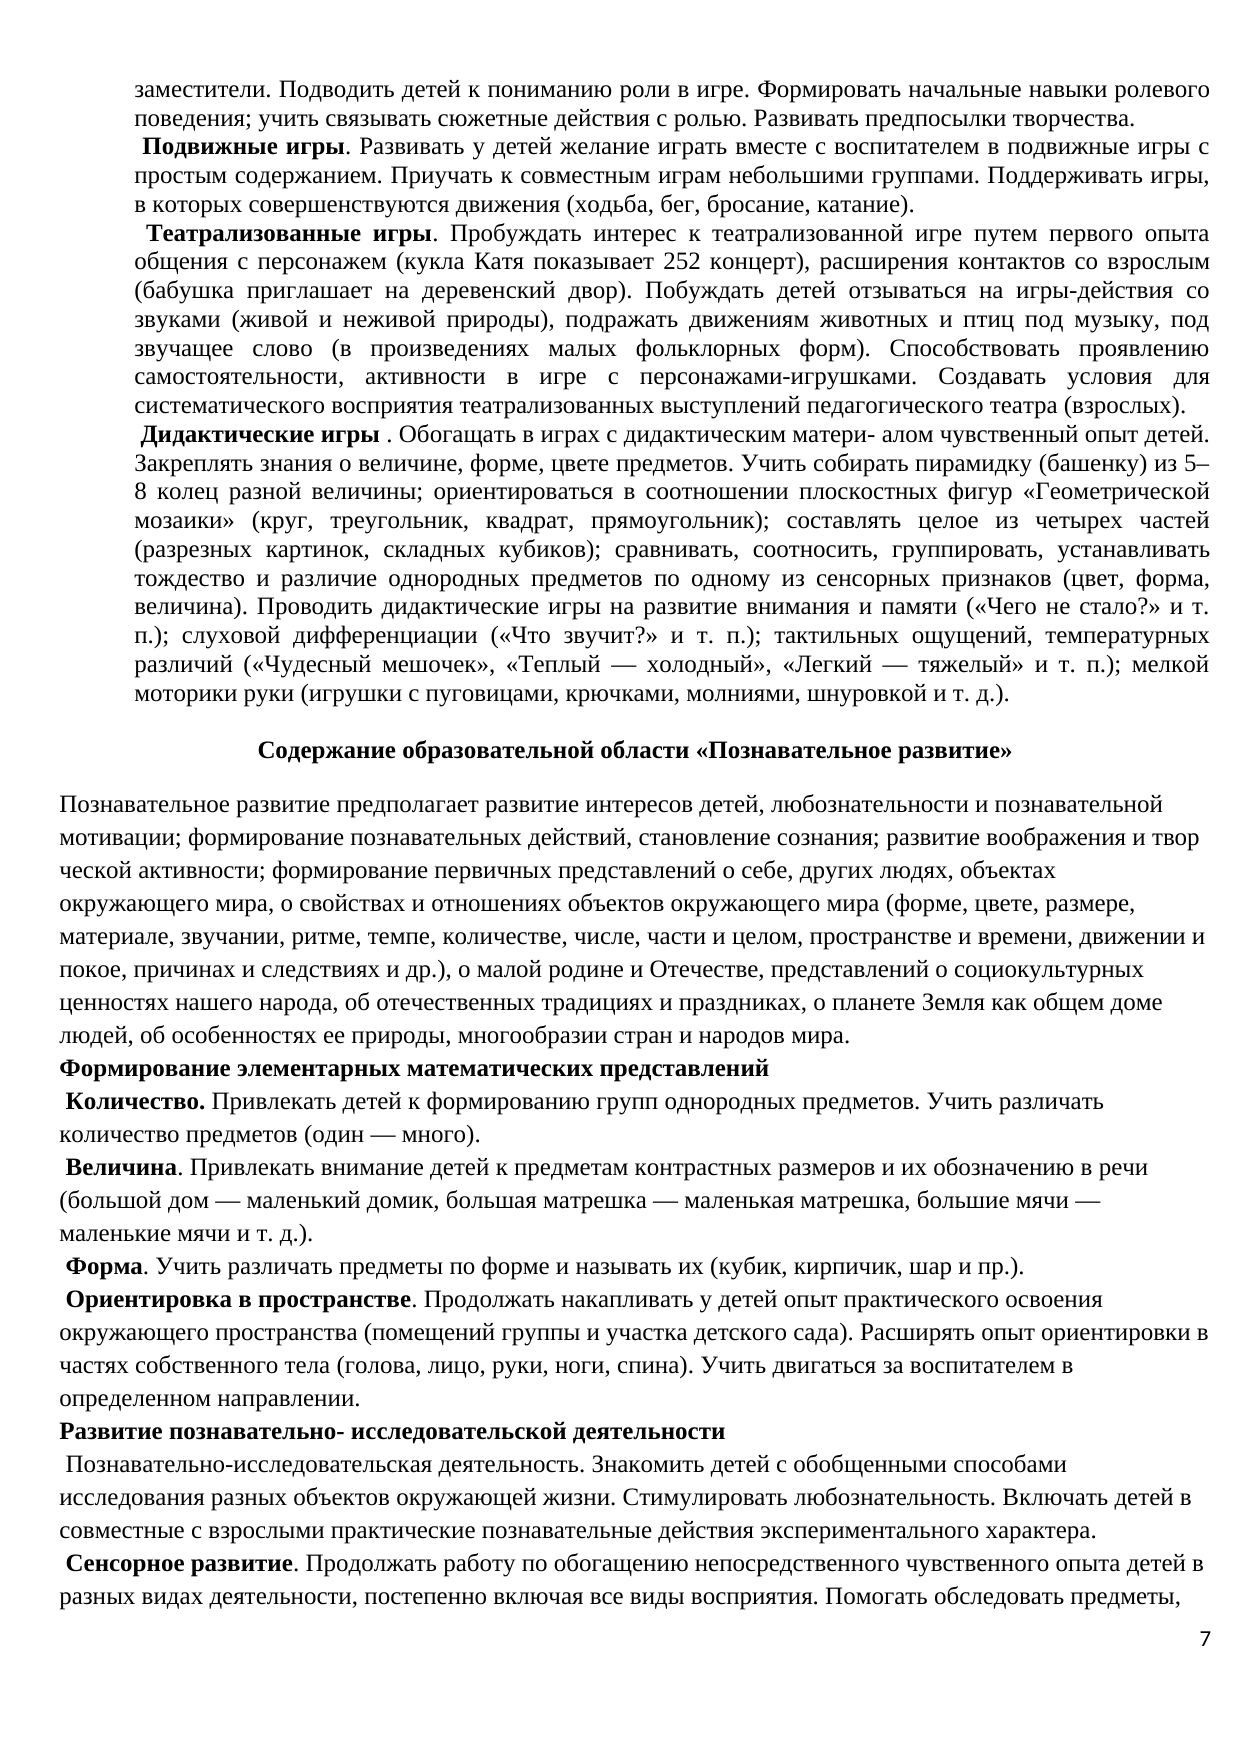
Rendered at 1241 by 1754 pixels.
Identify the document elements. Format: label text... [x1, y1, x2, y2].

text Познавательное развитие предполагает развитие интересов детей, любознательности и познавательной мотивации; формирование познавательных действий, становление сознания; развитие воображения и твор ческой активности; формирование первичных представлений о себе, других людях, объектах окружающего мира, о свойствах и отношениях объектов окружающего мира (форме, цвете, размере, материале, звучании, ритме, темпе, количестве, числе, части и целом, пространстве и времени, движении и покое, причинах и следствиях и др.), о малой родине и Отечестве, представлений о социокультурных ценностях нашего народа, об отечественных традициях и праздниках, о планете Земля как общем доме людей, об особенностях ее природы, многообразии стран и народов мира. [59, 789, 1211, 1049]
text Подвижные игры. Развивать у детей желание играть вместе с воспитателем в подвижные игры с простым содержанием. Приучать к совместным играм небольшими группами. Поддерживать игры, в которых совершенствуются движения (ходьба, бег, бросание, катание). [134, 131, 1211, 218]
text Развитие познавательно- исследовательской деятельности [59, 1416, 1211, 1445]
text Театрализованные игры. Пробуждать интерес к театрализованной игре путем первого опыта общения с персонажем (кукла Катя показывает 252 концерт), расширения контактов со взрослым (бабушка приглашает на деревенский двор). Побуждать детей отзываться на игры-действия со звуками (живой и неживой природы), подражать движениям животных и птиц под музыку, под звучащее слово (в произведениях малых фольклорных форм). Способствовать проявлению самостоятельности, активности в игре с персонажами-игрушками. Создавать условия для систематического восприятия театрализованных выступлений педагогического театра (взрослых). [134, 218, 1211, 419]
text Количество. Привлекать детей к формированию групп однородных предметов. Учить различать количество предметов (один — много). [59, 1086, 1211, 1148]
text Ориентировка в пространстве. Продолжать накапливать у детей опыт практического освоения окружающего пространства (помещений группы и участка детского сада). Расширять опыт ориентировки в частях собственного тела (голова, лицо, руки, ноги, спина). Учить двигаться за воспитателем в определенном направлении. [59, 1284, 1211, 1412]
text Величина. Привлекать внимание детей к предметам контрастных размеров и их обозначению в речи (большой дом — маленький домик, большая матрешка — маленькая матрешка, большие мячи — маленькие мячи и т. д.). [59, 1152, 1211, 1247]
text Дидактические игры . Обогащать в играх с дидактическим матери- алом чувственный опыт детей. Закреплять знания о величине, форме, цвете предметов. Учить собирать пирамидку (башенку) из 5–8 колец разной величины; ориентироваться в соотношении плоскостных фигур «Геометрической мозаики» (круг, треугольник, квадрат, прямоугольник); составлять целое из четырех частей (разрезных картинок, складных кубиков); сравнивать, соотносить, группировать, устанавливать тождество и различие однородных предметов по одному из сенсорных признаков (цвет, форма, величина). Проводить дидактические игры на развитие внимания и памяти («Чего не стало?» и т. п.); слуховой дифференциации («Что звучит?» и т. п.); тактильных ощущений, температурных различий («Чудесный мешочек», «Теплый — холодный», «Легкий — тяжелый» и т. п.); мелкой моторики руки (игрушки с пуговицами, крючками, молниями, шнуровкой и т. д.). [134, 419, 1211, 706]
text Познавательно-исследовательская деятельность. Знакомить детей с обобщенными способами исследования разных объектов окружающей жизни. Стимулировать любознательность. Включать детей в совместные с взрослыми практические познавательные действия экспериментального характера. [59, 1449, 1211, 1544]
text Содержание образовательной области «Познавательное развитие» [59, 735, 1211, 764]
text Формирование элементарных математических представлений [59, 1053, 1211, 1082]
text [134, 74, 1211, 131]
text Форма. Учить различать предметы по форме и называть их (кубик, кирпичик, шар и пр.). [59, 1251, 1211, 1280]
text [59, 1548, 1211, 1610]
